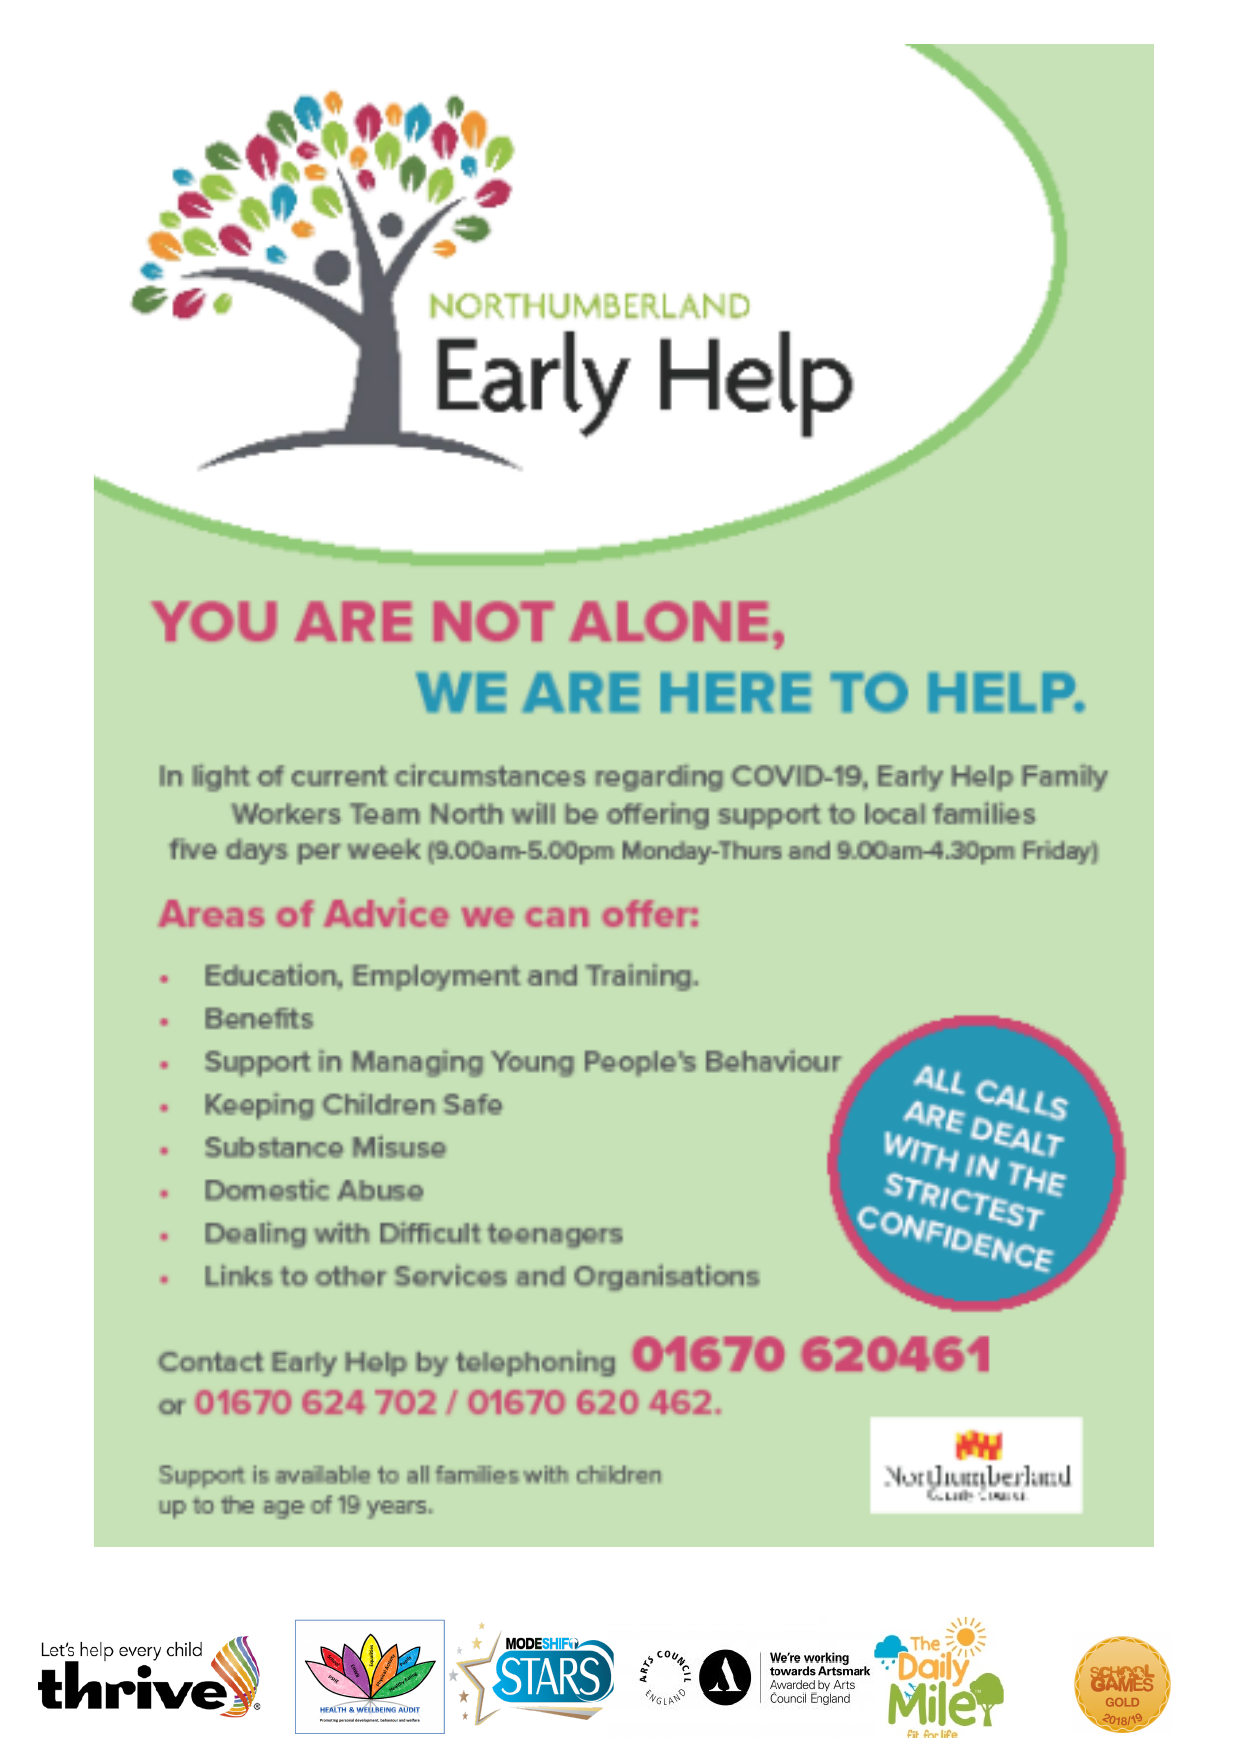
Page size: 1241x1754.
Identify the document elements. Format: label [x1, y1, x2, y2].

picture [37, 1632, 266, 1717]
picture [290, 1616, 1004, 1738]
picture [1071, 1633, 1172, 1734]
